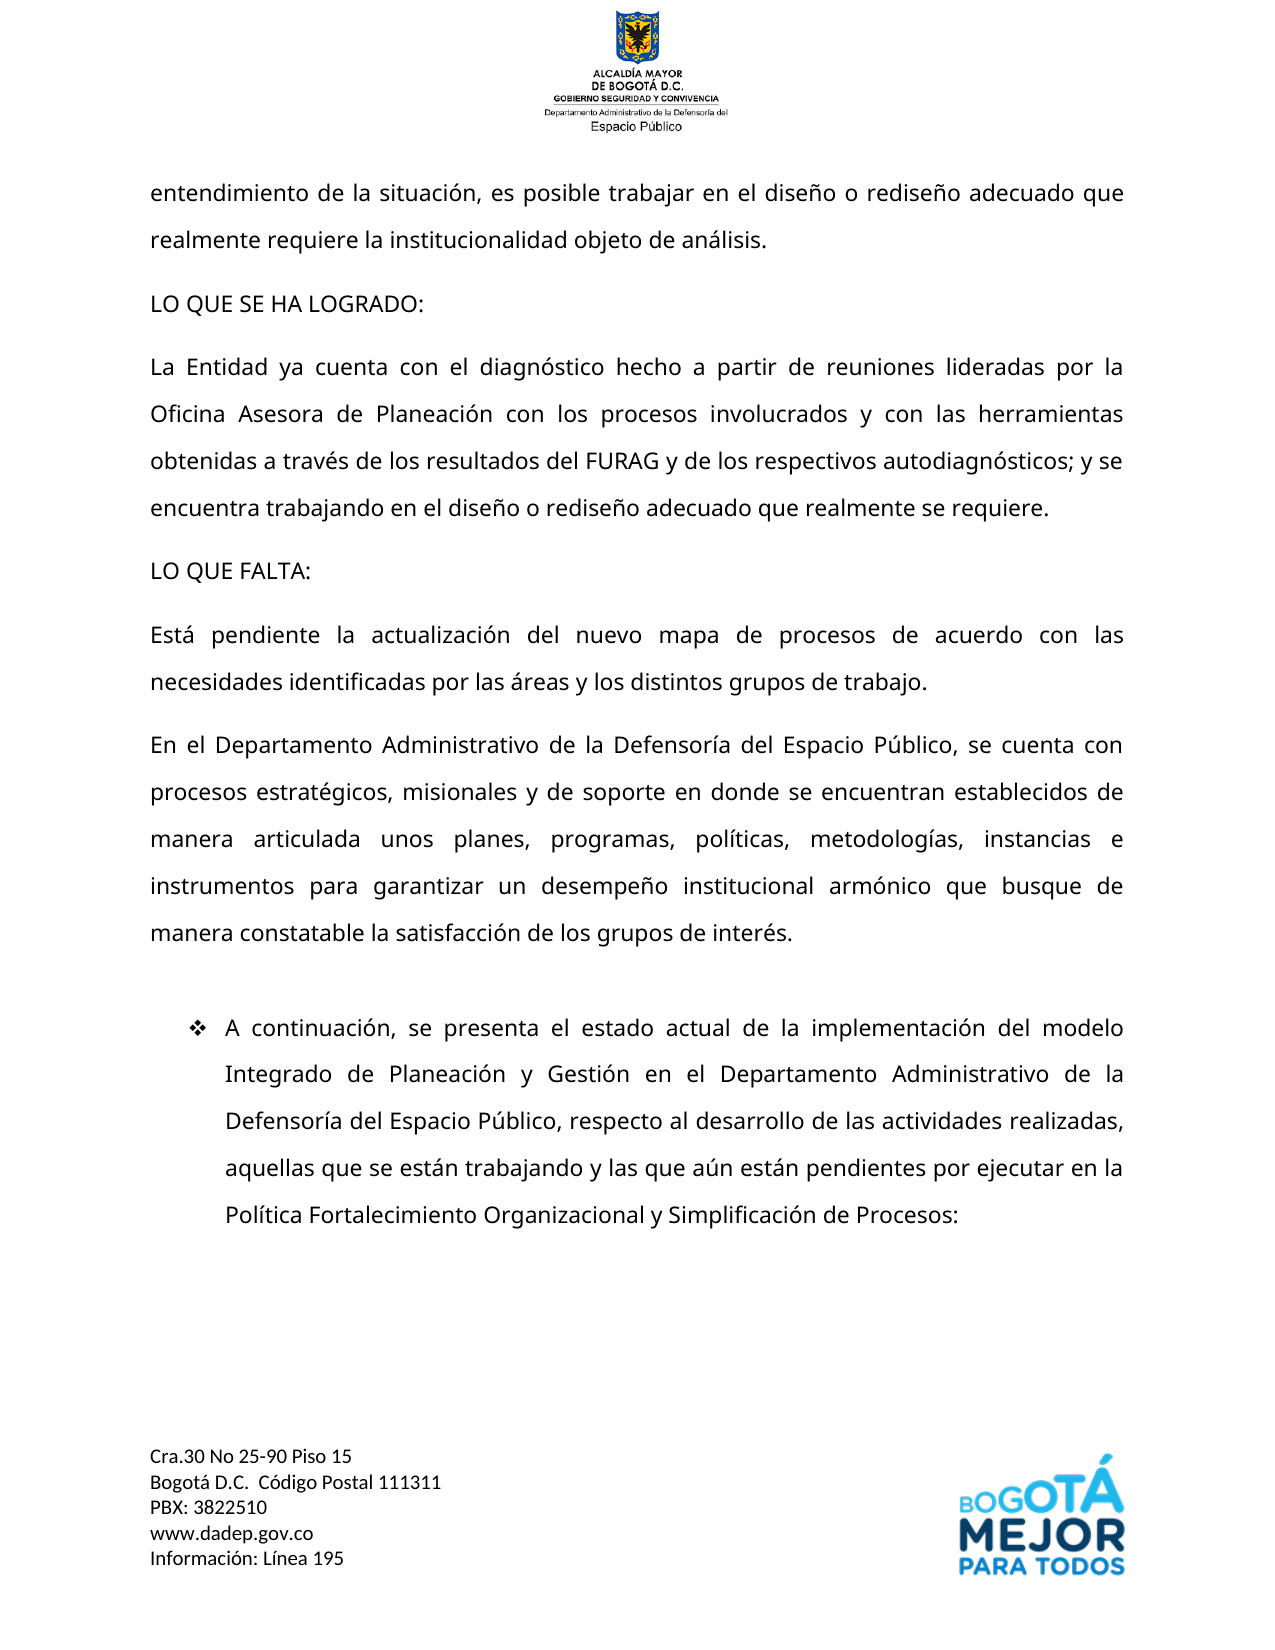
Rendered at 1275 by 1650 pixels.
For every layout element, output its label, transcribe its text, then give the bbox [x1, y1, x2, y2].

text La Entidad ya cuenta con el diagnóstico hecho a partir de reuniones lideradas por la Oficina Asesora de Planeación con los procesos involucrados y con las herramientas obtenidas a través de los resultados del FURAG y de los respectivos autodiagnósticos; y se encuentra trabajando en el diseño o rediseño adecuado que realmente se requiere. [150, 351, 1125, 523]
text Está pendiente la actualización del nuevo mapa de procesos de acuerdo con las necesidades identificadas por las áreas y los distintos grupos de trabajo. [150, 619, 1125, 697]
text LO QUE SE HA LOGRADO: [150, 288, 1125, 319]
picture [939, 1444, 1128, 1579]
text LO QUE FALTA: [150, 555, 1125, 587]
text En el Departamento Administrativo de la Defensoría del Espacio Público, se cuenta con procesos estratégicos, misionales y de soporte en donde se encuentran establecidos de manera articulada unos planes, programas, políticas, metodologías, instancias e instrumentos para garantizar un desempeño institucional armónico que busque de manera constatable la satisfacción de los grupos de interés. [150, 729, 1125, 948]
picture [536, 5, 737, 140]
list A continuación, se presenta el estado actual de la implementación del modelo Integrado de Planeación y Gestión en el Departamento Administrativo de la Defensoría del Espacio Público, respecto al desarrollo de las actividades realizadas, aquellas que se están trabajando y las que aún están pendientes por ejecutar en la Política Fortalecimiento Organizacional y Simplificación de Procesos: [187, 1012, 1125, 1230]
